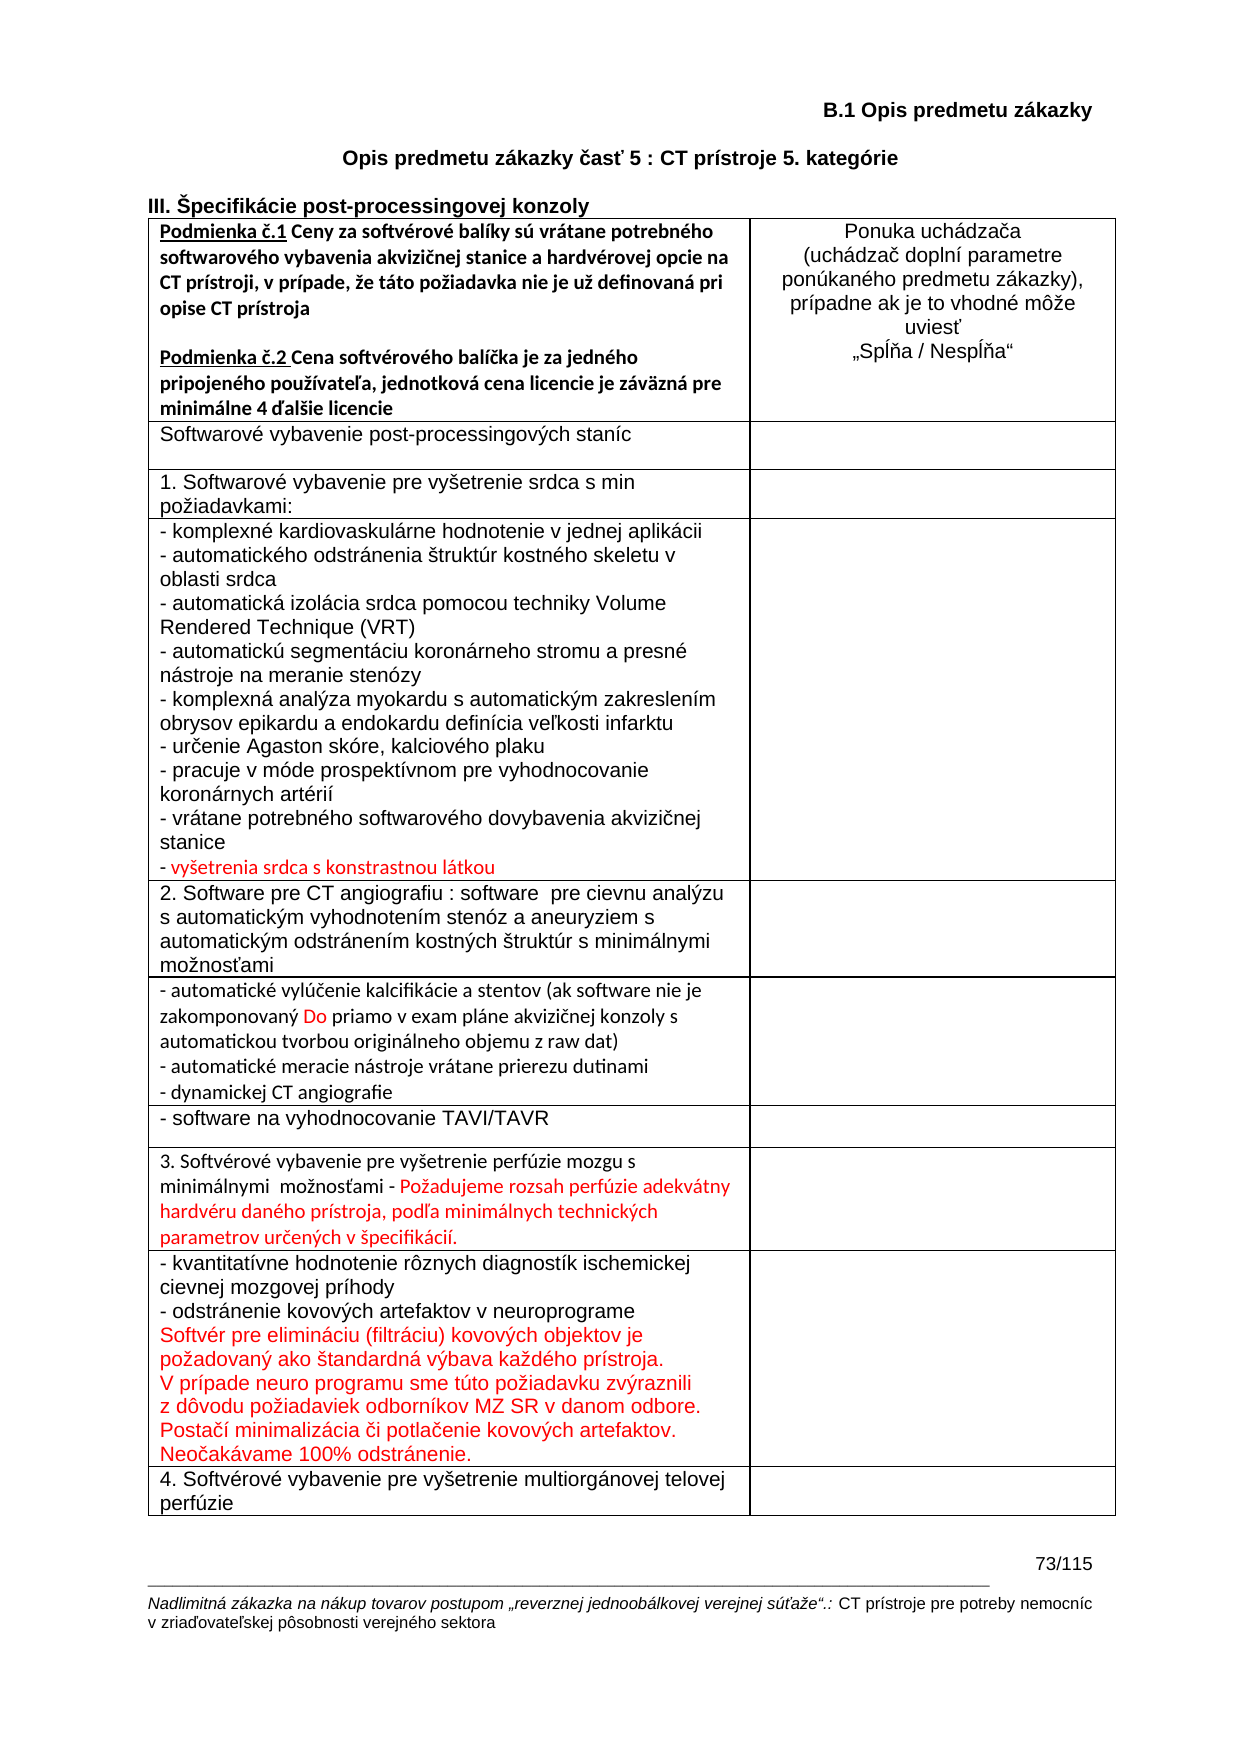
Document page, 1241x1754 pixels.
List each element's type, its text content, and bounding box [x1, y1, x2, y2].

table_header Ponuka uchádzača (uchádzač doplní parametre ponúkaného predmetu zákazky), prípadne ak je to vhodné môže uviesť „Spĺňa / Nespĺňa“ [751, 219, 1115, 421]
table_cell 3. Softvérové vybavenie pre vyšetrenie perfúzie mozgu s minimálnymi možnosťami - Požadujeme rozsah perfúzie adekvátny hardvéru daného prístroja, podľa minimálnych technických parametrov určených v špecifikácií. [149, 1148, 749, 1249]
table_cell [751, 1467, 1115, 1515]
table_cell [751, 1106, 1115, 1147]
table_cell [751, 422, 1115, 469]
table_cell [751, 519, 1115, 879]
table_cell 2. Software pre CT angiografiu : software pre cievnu analýzu s automatickým vyhodnotením stenóz a aneuryziem s automatickým odstránením kostných štruktúr s minimálnymi možnosťami [149, 881, 749, 976]
table_cell 4. Softvérové vybavenie pre vyšetrenie multiorgánovej telovej perfúzie [149, 1467, 749, 1515]
text Opis predmetu zákazky časť 5 : CT prístroje 5. kategórie [148, 146, 1092, 170]
table_header Podmienka č.1 Ceny za softvérové balíky sú vrátane potrebného softwarového vybavenia akvizičnej stanice a hardvérovej opcie na CT prístroji, v prípade, že táto požiadavka nie je už definovaná pri opise CT prístroja Podmienka č.2 Cena softvérového balíčka je za jedného pripojeného používateľa, jednotková cena licencie je záväzná pre minimálne 4 ďalšie licencie [149, 219, 749, 421]
text B.1 Opis predmetu zákazky [148, 98, 1092, 122]
table_cell [751, 1148, 1115, 1249]
table_cell - software na vyhodnocovanie TAVI/TAVR [149, 1106, 749, 1147]
table_cell [751, 470, 1115, 518]
table_cell 1. Softwarové vybavenie pre vyšetrenie srdca s min požiadavkami: [149, 470, 749, 518]
table_cell Softwarové vybavenie post-processingových staníc [149, 422, 749, 469]
table_cell - automatické vylúčenie kalcifikácie a stentov (ak software nie je zakomponovaný Do priamo v exam pláne akvizičnej konzoly s automatickou tvorbou originálneho objemu z raw dat) - automatické meracie nástroje vrátane prierezu dutinami - dynamickej CT angiografie [149, 978, 749, 1104]
table_cell - kvantitatívne hodnotenie rôznych diagnostík ischemickej cievnej mozgovej príhody - odstránenie kovových artefaktov v neuroprograme Softvér pre elimináciu (filtráciu) kovových objektov je požadovaný ako štandardná výbava každého prístroja. V prípade neuro programu sme túto požiadavku zvýraznili z dôvodu požiadaviek odborníkov MZ SR v danom odbore. Postačí minimalizácia či potlačenie kovových artefaktov. Neočakávame 100% odstránenie. [149, 1251, 749, 1466]
table_cell - komplexné kardiovaskulárne hodnotenie v jednej aplikácii - automatického odstránenia štruktúr kostného skeletu v oblasti srdca - automatická izolácia srdca pomocou techniky Volume Rendered Technique (VRT) - automatickú segmentáciu koronárneho stromu a presné nástroje na meranie stenózy - komplexná analýza myokardu s automatickým zakreslením obrysov epikardu a endokardu definícia veľkosti infarktu - určenie Agaston skóre, kalciového plaku - pracuje v móde prospektívnom pre vyhodnocovanie koronárnych artérií - vrátane potrebného softwarového dovybavenia akvizičnej stanice - vyšetrenia srdca s konstrastnou látkou [149, 519, 749, 879]
table_cell [751, 881, 1115, 976]
text III. Špecifikácie post-processingovej konzoly [148, 194, 1092, 218]
table_cell [751, 1251, 1115, 1466]
table_cell [751, 978, 1115, 1104]
